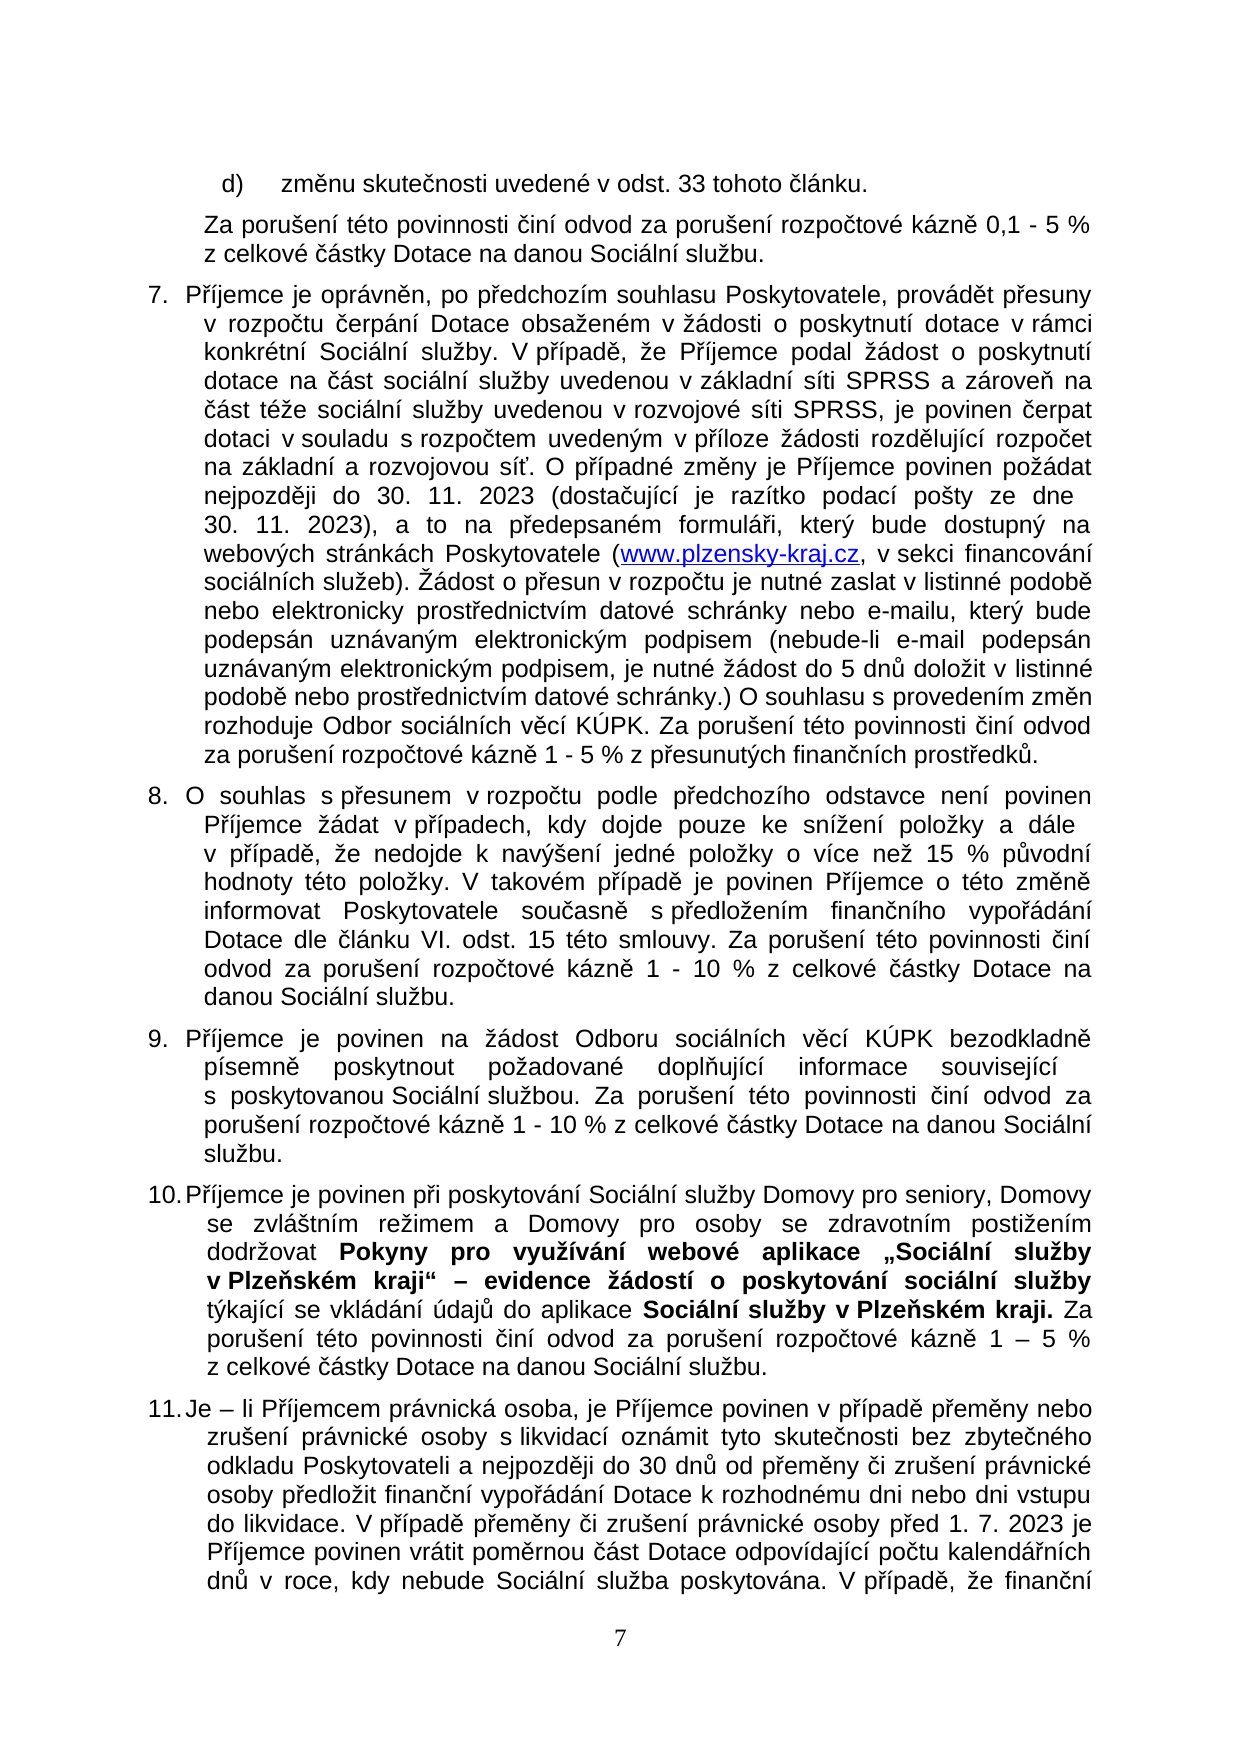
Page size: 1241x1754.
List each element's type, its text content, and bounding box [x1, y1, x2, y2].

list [148, 1393, 1093, 1595]
list Příjemce je povinen při poskytování Sociální služby Domovy pro seniory, Domovy se zvláštním režimem a Domovy pro osoby se zdravotním postižením dodržovat Pokyny pro využívání webové aplikace „Sociální služby v Plzeňském kraji“ – evidence žádostí o poskytování sociální služby týkající se vkládání údajů do aplikace Sociální služby v Plzeňském kraji. Za porušení této povinnosti činí odvod za porušení rozpočtové kázně 1 – 5 % z celkové částky Dotace na danou Sociální službu. [148, 1180, 1093, 1381]
list O souhlas s přesunem v rozpočtu podle předchozího odstavce není povinen Příjemce žádat v případech, kdy dojde pouze ke snížení položky a dále v případě, že nedojde k navýšení jedné položky o více než 15 % původní hodnoty této položky. V takovém případě je povinen Příjemce o této změně informovat Poskytovatele současně s předložením finančního vypořádání Dotace dle článku VI. odst. 15 této smlouvy. Za porušení této povinnosti činí odvod za porušení rozpočtové kázně 1 - 10 % z celkové částky Dotace na danou Sociální službu. [148, 781, 1093, 1011]
list změnu skutečnosti uvedené v odst. 33 tohoto článku. [221, 168, 1093, 197]
list Příjemce je povinen na žádost Odboru sociálních věcí KÚPK bezodkladně písemně poskytnout požadované doplňující informace související s poskytovanou Sociální službou. Za porušení této povinnosti činí odvod za porušení rozpočtové kázně 1 - 10 % z celkové částky Dotace na danou Sociální službu. [148, 1023, 1093, 1167]
text Za porušení této povinnosti činí odvod za porušení rozpočtové kázně 0,1 - 5 % z celkové částky Dotace na danou Sociální službu. [204, 210, 1093, 267]
list Příjemce je oprávněn, po předchozím souhlasu Poskytovatele, provádět přesuny v rozpočtu čerpání Dotace obsaženém v žádosti o poskytnutí dotace v rámci konkrétní Sociální služby. V případě, že Příjemce podal žádost o poskytnutí dotace na část sociální služby uvedenou v základní síti SPRSS a zároveň na část téže sociální služby uvedenou v rozvojové síti SPRSS, je povinen čerpat dotaci v souladu s rozpočtem uvedeným v příloze žádosti rozdělující rozpočet na základní a rozvojovou síť. O případné změny je Příjemce povinen požádat nejpozději do 30. 11. 2023 (dostačující je razítko podací pošty ze dne 30. 11. 2023), a to na předepsaném formuláři, který bude dostupný na webových stránkách Poskytovatele (www.plzensky-kraj.cz, v sekci financování sociálních služeb). Žádost o přesun v rozpočtu je nutné zaslat v listinné podobě nebo elektronicky prostřednictvím datové schránky nebo e-mailu, který bude podepsán uznávaným elektronickým podpisem (nebude-li e-mail podepsán uznávaným elektronickým podpisem, je nutné žádost do 5 dnů doložit v listinné podobě nebo prostřednictvím datové schránky.) O souhlasu s provedením změn rozhoduje Odbor sociálních věcí KÚPK. Za porušení této povinnosti činí odvod za porušení rozpočtové kázně 1 - 5 % z přesunutých finančních prostředků. [148, 280, 1093, 768]
